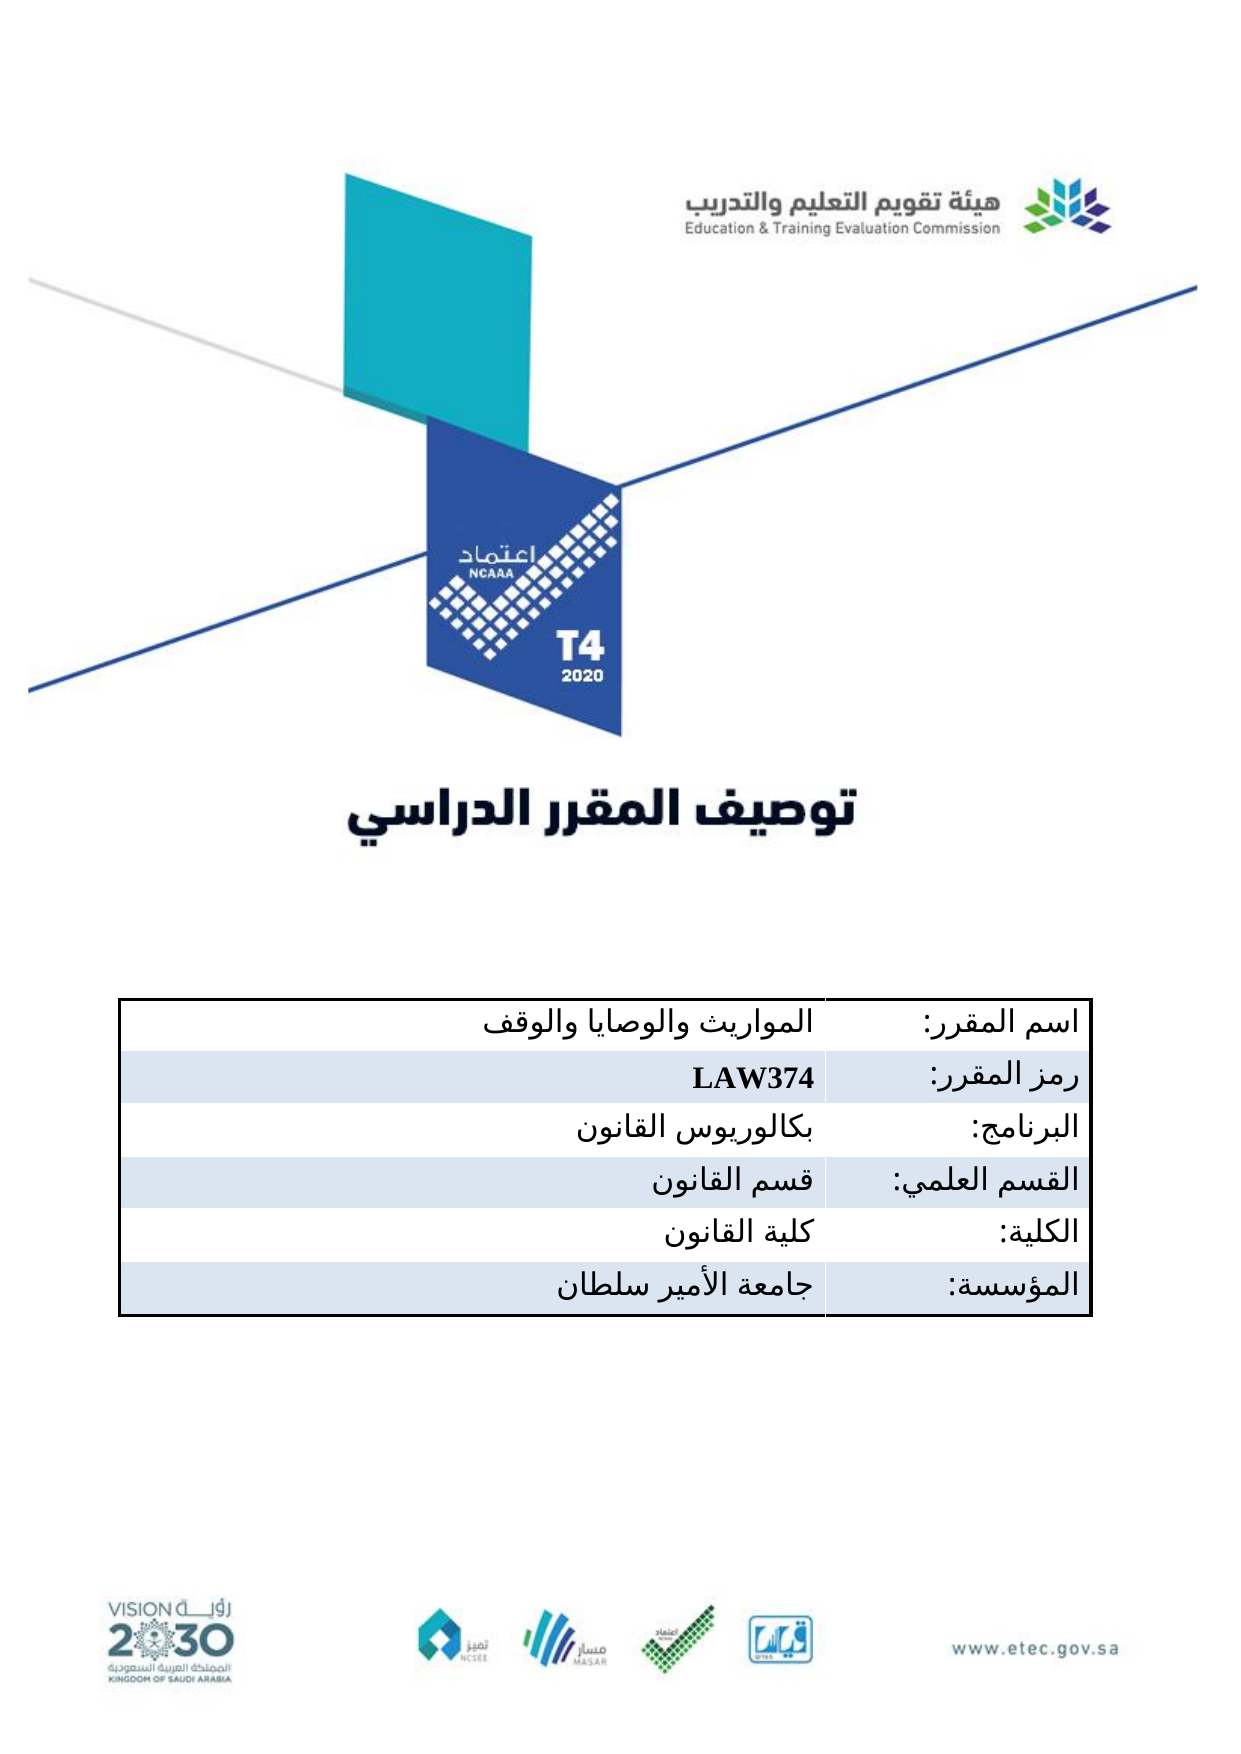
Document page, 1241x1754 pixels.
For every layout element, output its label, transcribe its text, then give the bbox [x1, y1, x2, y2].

table_header اسم المقرر: [826, 1001, 1089, 1050]
table_cell قسم القانون [121, 1157, 825, 1208]
table_cell المؤسسة: [826, 1262, 1089, 1314]
table_cell بكالوريوس القانون [121, 1104, 825, 1156]
table_cell كلية القانون [121, 1209, 825, 1261]
table_cell LAW374 [121, 1051, 825, 1103]
table_cell الكلية: [826, 1209, 1089, 1261]
table_cell جامعة الأمير سلطان [121, 1262, 825, 1314]
table_header المواريث والوصايا والوقف [121, 1001, 825, 1050]
picture [28, 63, 1198, 1717]
table_cell رمز المقرر: [826, 1051, 1089, 1103]
table_cell القسم العلمي: [826, 1157, 1089, 1208]
table_cell البرنامج: [826, 1104, 1089, 1156]
